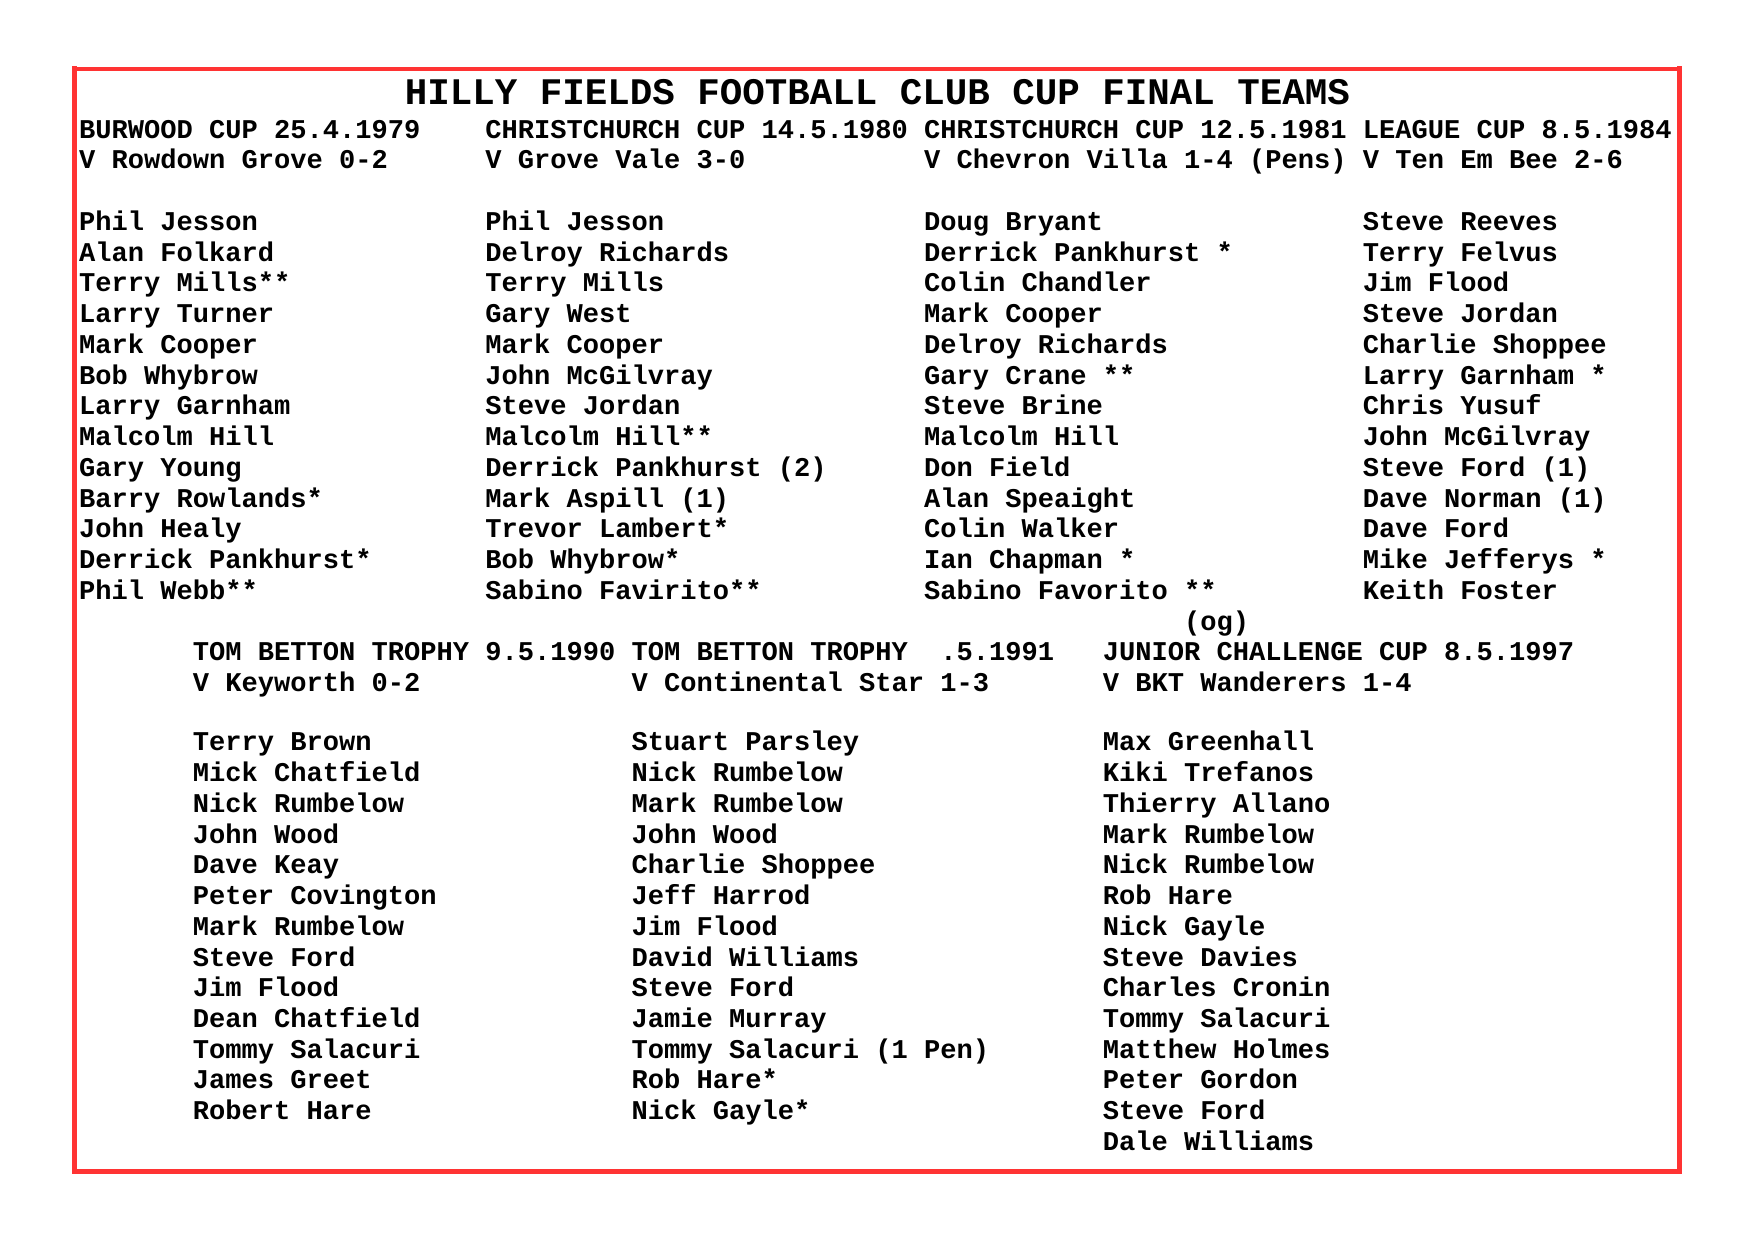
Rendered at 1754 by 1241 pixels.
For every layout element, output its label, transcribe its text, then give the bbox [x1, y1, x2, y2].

text TOM BETTON TROPHY 9.5.1990 TOM BETTON TROPHY .5.1991 JUNIOR CHALLENGE CUP 8.5.1997 [79, 638, 1675, 669]
text V Rowdown Grove 0-2 V Grove Vale 3-0 V Chevron Villa 1-4 (Pens) V Ten Em Bee 2-6 [79, 146, 1675, 177]
text Mark Rumbelow Jim Flood Nick Gayle [79, 913, 1675, 943]
text Phil Webb** Sabino Favirito** Sabino Favorito ** Keith Foster [79, 577, 1675, 607]
text Mick Chatfield Nick Rumbelow Kiki Trefanos [79, 759, 1675, 790]
text James Greet Rob Hare* Peter Gordon [79, 1066, 1675, 1097]
text BURWOOD CUP 25.4.1979 CHRISTCHURCH CUP 14.5.1980 CHRISTCHURCH CUP 12.5.1981 LEAGUE CUP 8.5.1984 [79, 116, 1675, 146]
text Barry Rowlands* Mark Aspill (1) Alan Speaight Dave Norman (1) [79, 484, 1675, 515]
text Terry Mills** Terry Mills Colin Chandler Jim Flood [79, 269, 1675, 300]
text Malcolm Hill Malcolm Hill** Malcolm Hill John McGilvray [79, 423, 1675, 454]
text Jim Flood Steve Ford Charles Cronin [79, 974, 1675, 1005]
text Alan Folkard Delroy Richards Derrick Pankhurst * Terry Felvus [79, 238, 1675, 269]
text Larry Turner Gary West Mark Cooper Steve Jordan [79, 300, 1675, 331]
text Robert Hare Nick Gayle* Steve Ford [79, 1097, 1675, 1128]
text Mark Cooper Mark Cooper Delroy Richards Charlie Shoppee [79, 331, 1675, 361]
text Dean Chatfield Jamie Murray Tommy Salacuri [79, 1005, 1675, 1036]
text Peter Covington Jeff Harrod Rob Hare [79, 882, 1675, 913]
text Tommy Salacuri Tommy Salacuri (1 Pen) Matthew Holmes [79, 1036, 1675, 1066]
text Dave Keay Charlie Shoppee Nick Rumbelow [79, 851, 1675, 882]
text Gary Young Derrick Pankhurst (2) Don Field Steve Ford (1) [79, 454, 1675, 484]
text Dale Williams [79, 1128, 1675, 1158]
text Terry Brown Stuart Parsley Max Greenhall [79, 728, 1675, 759]
text Larry Garnham Steve Jordan Steve Brine Chris Yusuf [79, 392, 1675, 423]
text HILLY FIELDS FOOTBALL CLUB CUP FINAL TEAMS [79, 73, 1675, 116]
text V Keyworth 0-2 V Continental Star 1-3 V BKT Wanderers 1-4 [79, 669, 1675, 699]
text (og) [79, 607, 1675, 638]
text Phil Jesson Phil Jesson Doug Bryant Steve Reeves [79, 208, 1675, 238]
text John Healy Trevor Lambert* Colin Walker Dave Ford [79, 515, 1675, 546]
text Nick Rumbelow Mark Rumbelow Thierry Allano [79, 790, 1675, 820]
text Derrick Pankhurst* Bob Whybrow* Ian Chapman * Mike Jefferys * [79, 546, 1675, 577]
text John Wood John Wood Mark Rumbelow [79, 820, 1675, 851]
text Bob Whybrow John McGilvray Gary Crane ** Larry Garnham * [79, 361, 1675, 392]
text Steve Ford David Williams Steve Davies [79, 943, 1675, 974]
